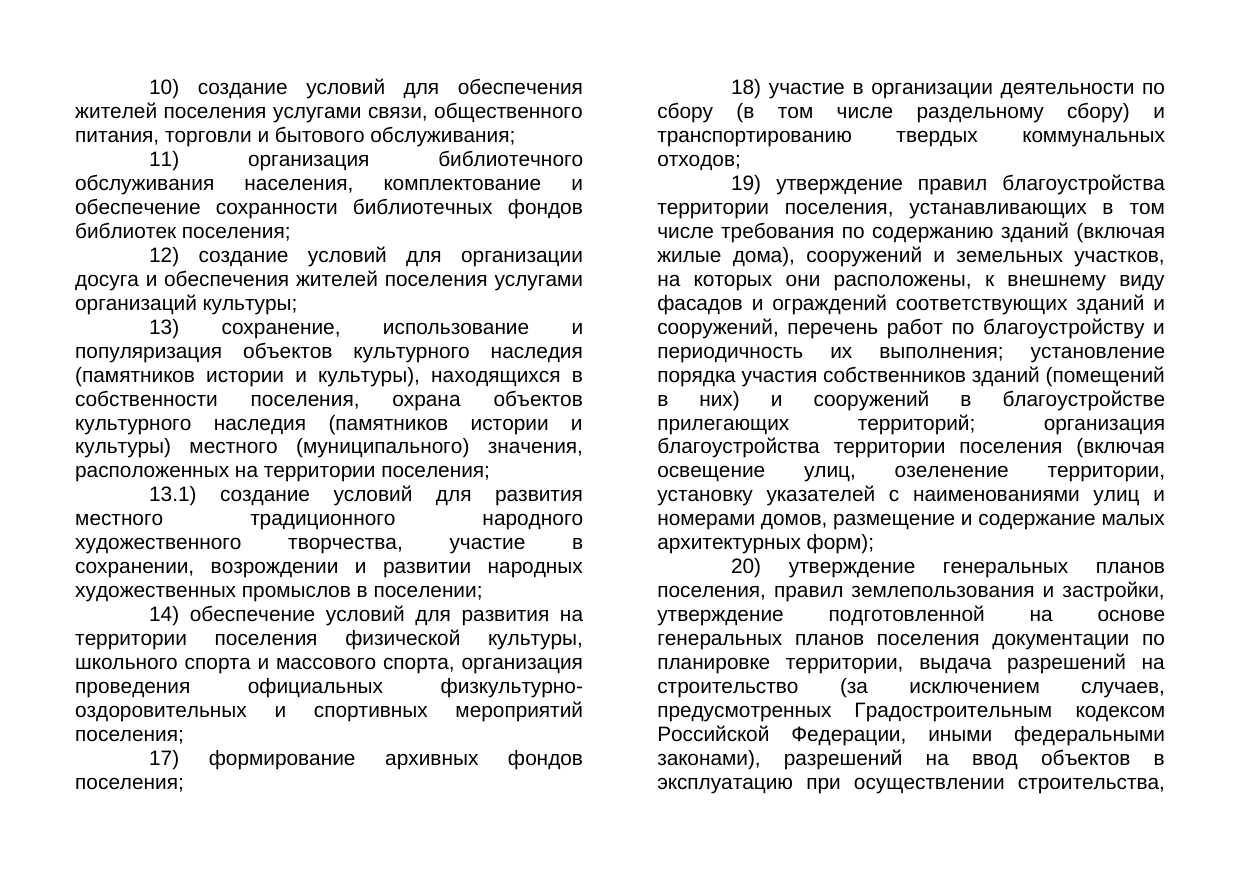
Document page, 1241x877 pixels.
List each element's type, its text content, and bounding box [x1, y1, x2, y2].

text 11) организация библиотечного обслуживания населения, комплектование и обеспечение сохранности библиотечных фондов библиотек поселения; [75, 147, 583, 243]
text 13) сохранение, использование и популяризация объектов культурного наследия (памятников истории и культуры), находящихся в собственности поселения, охрана объектов культурного наследия (памятников истории и культуры) местного (муниципального) значения, расположенных на территории поселения; [75, 314, 583, 482]
text 18) участие в организации деятельности по сбору (в том числе раздельному сбору) и транспортированию твердых коммунальных отходов; [657, 75, 1165, 171]
text 10) создание условий для обеспечения жителей поселения услугами связи, общественного питания, торговли и бытового обслуживания; [75, 75, 583, 147]
text 14) обеспечение условий для развития на территории поселения физической культуры, школьного спорта и массового спорта, организация проведения официальных физкультурно-оздоровительных и спортивных мероприятий поселения; [75, 602, 583, 746]
text 19) утверждение правил благоустройства территории поселения, устанавливающих в том числе требования по содержанию зданий (включая жилые дома), сооружений и земельных участков, на которых они расположены, к внешнему виду фасадов и ограждений соответствующих зданий и сооружений, перечень работ по благоустройству и периодичность их выполнения; установление порядка участия собственников зданий (помещений в них) и сооружений в благоустройстве прилегающих территорий; организация благоустройства территории поселения (включая освещение улиц, озеленение территории, установку указателей с наименованиями улиц и номерами домов, размещение и содержание малых архитектурных форм); [657, 171, 1165, 554]
text 13.1) создание условий для развития местного традиционного народного художественного творчества, участие в сохранении, возрождении и развитии народных художественных промыслов в поселении; [75, 482, 583, 602]
text 17) формирование архивных фондов поселения; [75, 746, 583, 794]
text 12) создание условий для организации досуга и обеспечения жителей поселения услугами организаций культуры; [75, 243, 583, 314]
